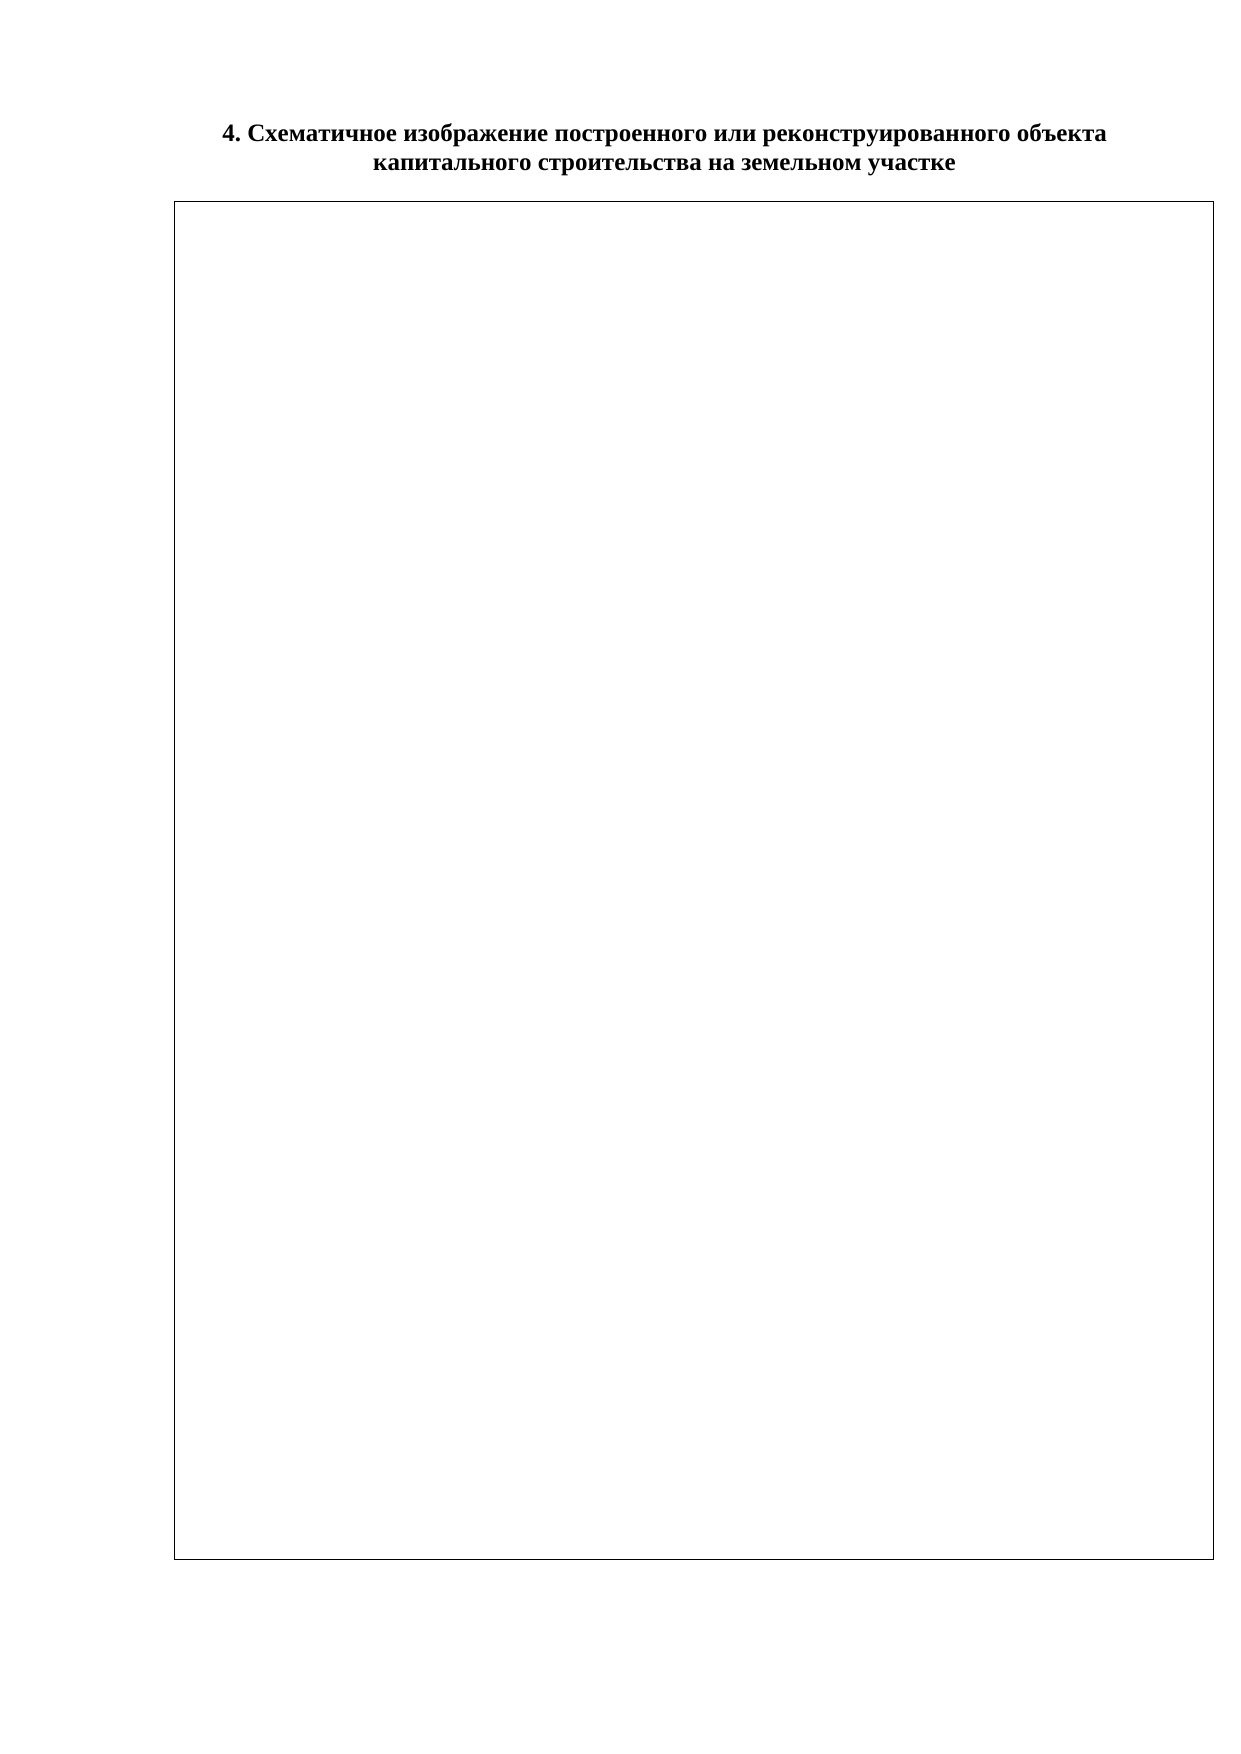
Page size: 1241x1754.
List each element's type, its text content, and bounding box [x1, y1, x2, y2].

text 4. Схематичное изображение построенного или реконструированного объекта капитального строительства на земельном участке [177, 118, 1152, 176]
table_header [175, 202, 1213, 1559]
